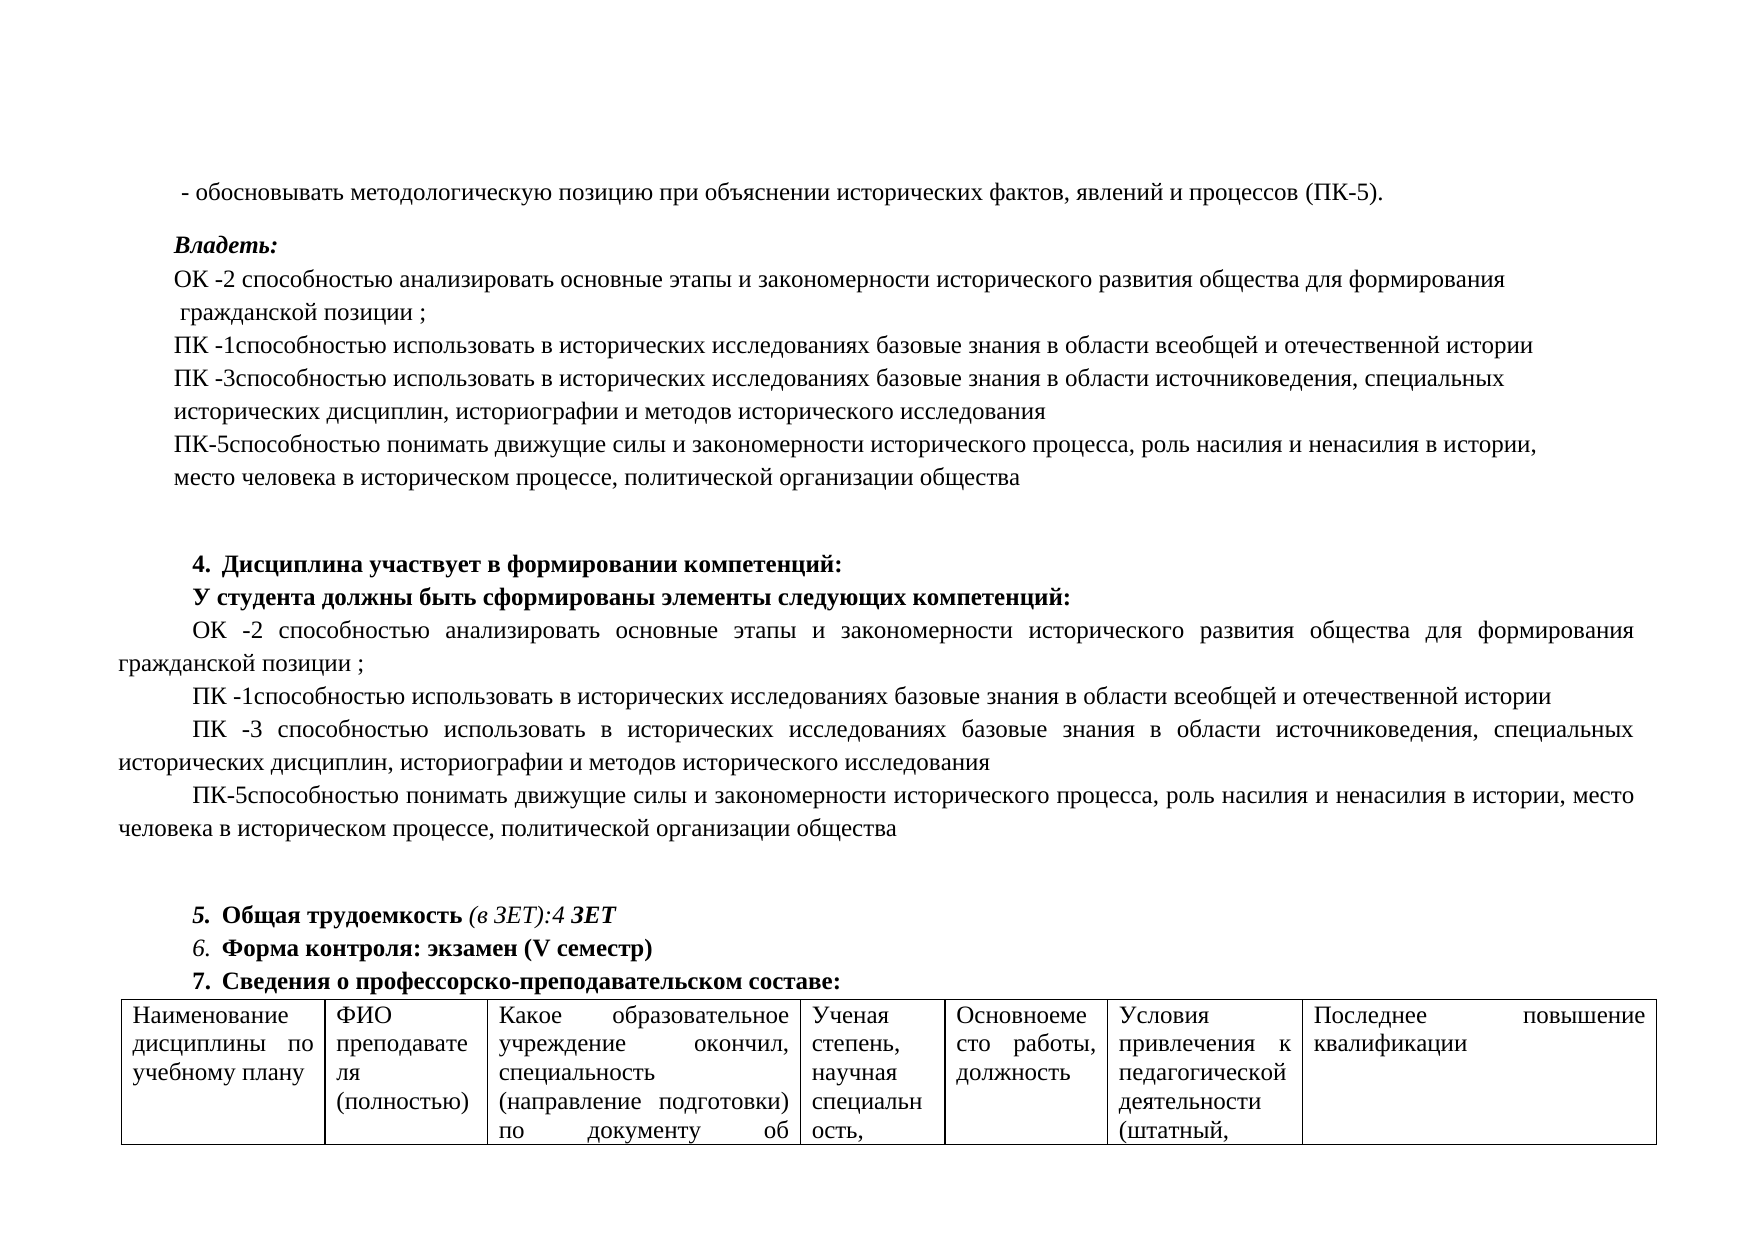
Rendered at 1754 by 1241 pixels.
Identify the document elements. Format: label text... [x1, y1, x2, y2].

text ПК-5способностью понимать движущие силы и закономерности исторического процесса, роль насилия и ненасилия в истории, место человека в историческом процессе, политической организации общества [118, 780, 1636, 842]
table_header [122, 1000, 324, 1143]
text ОК -2 способностью анализировать основные этапы и закономерности исторического развития общества для формирования гражданской позиции ; [118, 615, 1636, 676]
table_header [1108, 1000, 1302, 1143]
text ПК -1способностью использовать в исторических исследованиях базовые знания в области всеобщей и отечественной истории [118, 681, 1636, 709]
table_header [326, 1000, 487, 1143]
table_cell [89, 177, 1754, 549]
text ПК -3 способностью использовать в исторических исследованиях базовые знания в области источниковедения, специальных исторических дисциплин, историографии и методов исторического исследования [118, 714, 1636, 776]
list Форма контроля: экзамен (V семестр) [118, 933, 1636, 961]
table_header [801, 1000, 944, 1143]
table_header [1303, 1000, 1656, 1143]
list Сведения о профессорско-преподавательском составе: [118, 966, 1636, 994]
text У студента должны быть сформированы элементы следующих компетенций: [118, 582, 1636, 610]
list Дисциплина участвует в формировании компетенций: [118, 549, 1636, 577]
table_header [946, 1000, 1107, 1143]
list Общая трудоемкость (в ЗЕТ):4 ЗЕТ [118, 900, 1636, 928]
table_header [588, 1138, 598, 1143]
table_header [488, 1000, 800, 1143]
